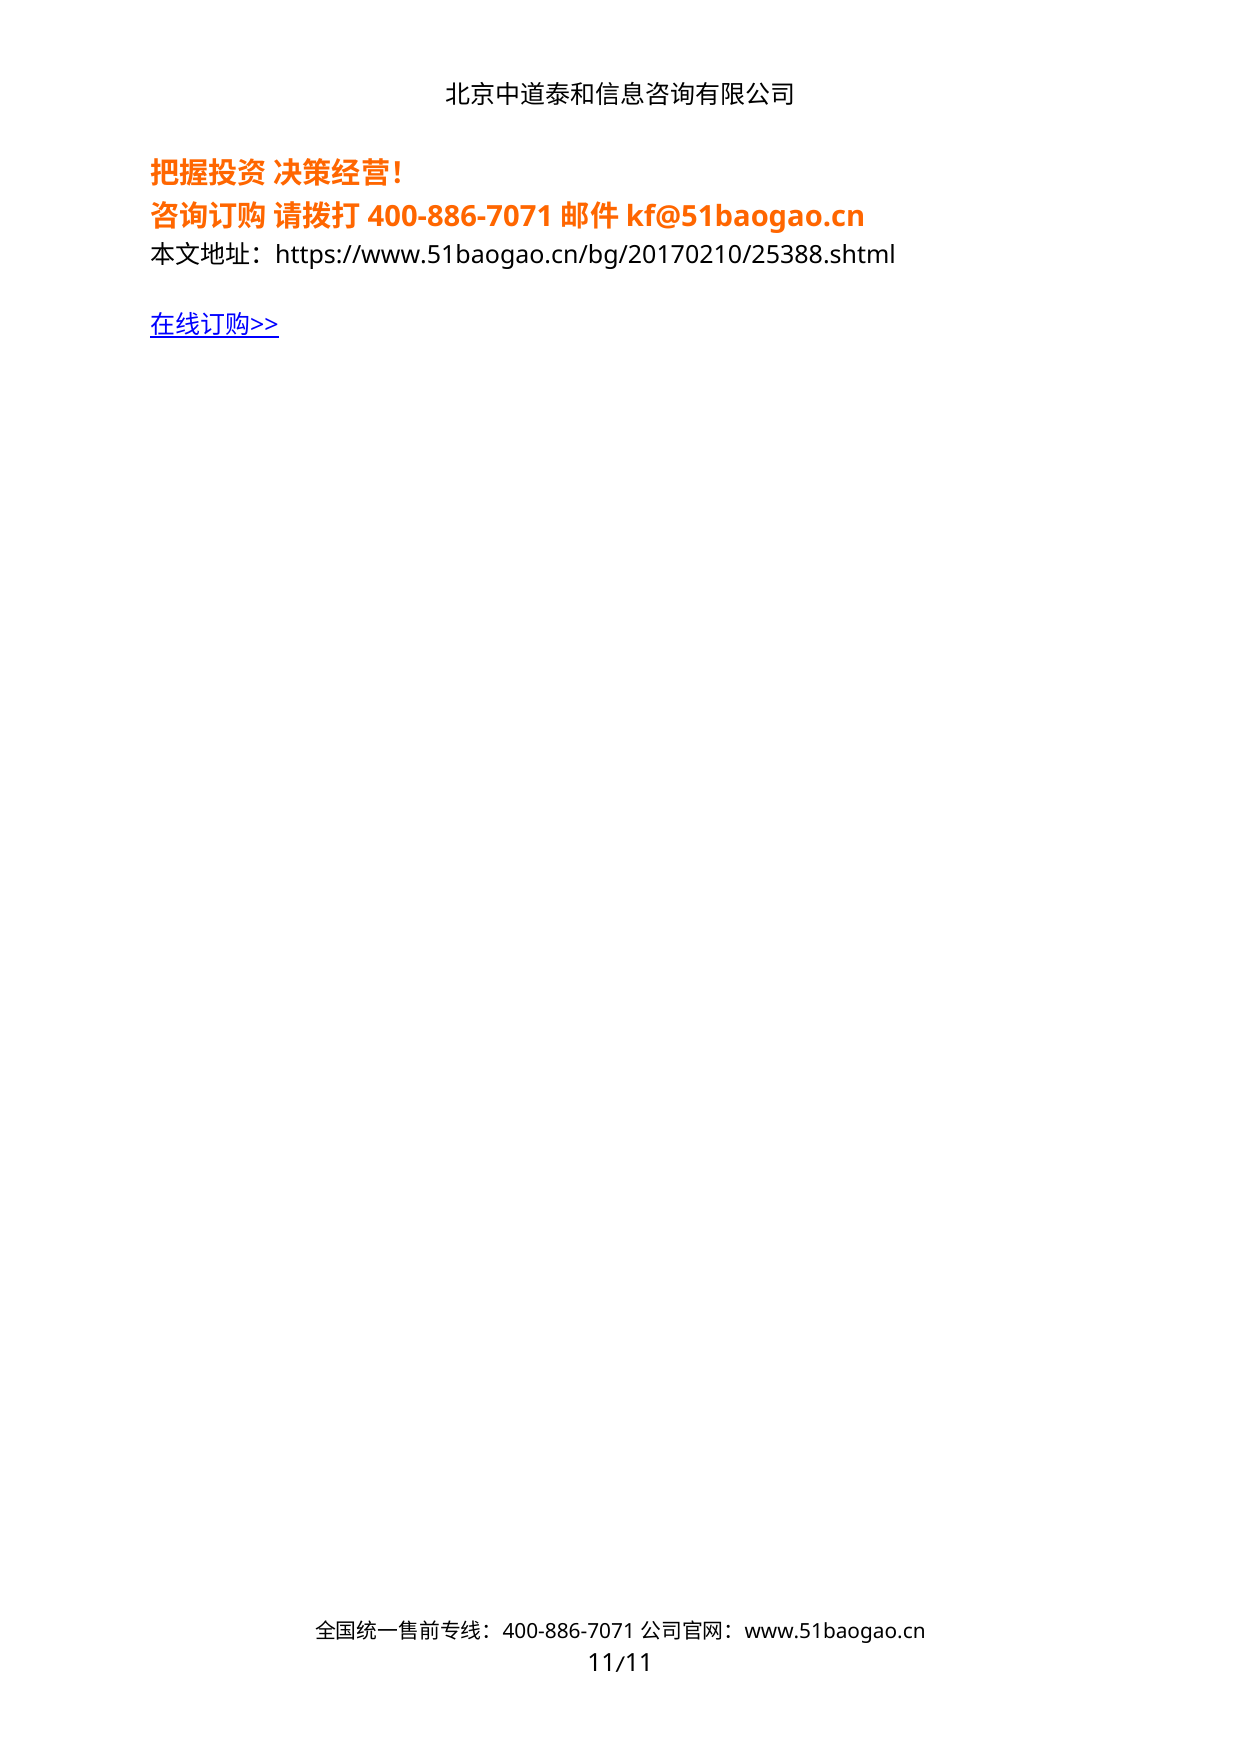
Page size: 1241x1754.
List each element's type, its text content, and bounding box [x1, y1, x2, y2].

text 在线订购>> [150, 271, 1090, 341]
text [150, 150, 1090, 271]
